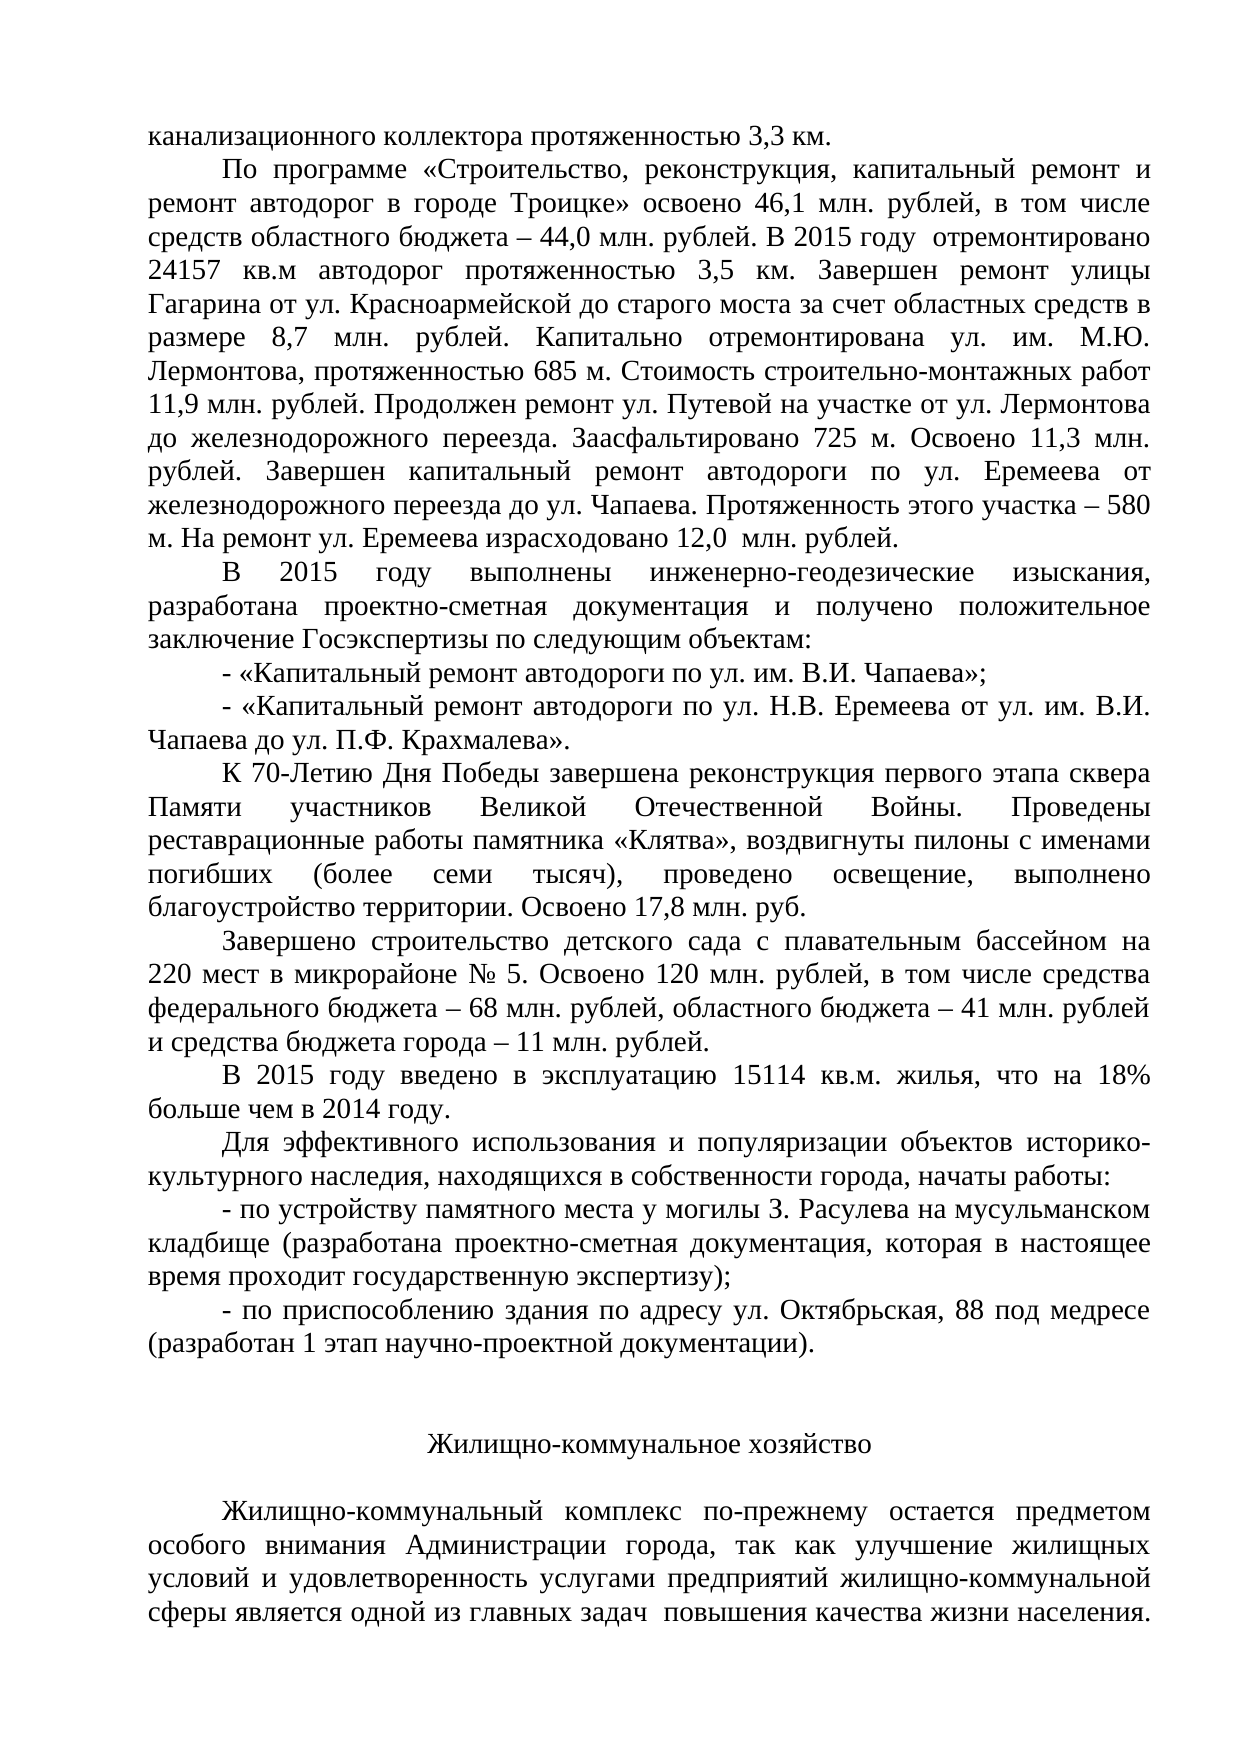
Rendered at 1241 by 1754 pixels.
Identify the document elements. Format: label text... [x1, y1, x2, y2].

text Жилищно-коммунальное хозяйство [148, 1426, 1152, 1460]
text - по устройству памятного места у могилы З. Расулева на мусульманском кладбище (разработана проектно-сметная документация, которая в настоящее время проходит государственную экспертизу); [148, 1191, 1152, 1292]
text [148, 1493, 1152, 1627]
text В 2015 году введено в эксплуатацию 15114 кв.м. жилья, что на 18% больше чем в 2014 году. [148, 1057, 1152, 1124]
text - по приспособлению здания по адресу ул. Октябрьская, 88 под медресе (разработан 1 этап научно-проектной документации). [148, 1292, 1152, 1359]
text По программе «Строительство, реконструкция, капитальный ремонт и ремонт автодорог в городе Троицке» освоено 46,1 млн. рублей, в том числе средств областного бюджета – 44,0 млн. рублей. В 2015 году отремонтировано 24157 кв.м автодорог протяженностью 3,5 км. Завершен ремонт улицы Гагарина от ул. Красноармейской до старого моста за счет областных средств в размере 8,7 млн. рублей. Капитально отремонтирована ул. им. М.Ю. Лермонтова, протяженностью 685 м. Стоимость строительно-монтажных работ 11,9 млн. рублей. Продолжен ремонт ул. Путевой на участке от ул. Лермонтова до железнодорожного переезда. Заасфальтировано 725 м. Освоено 11,3 млн. рублей. Завершен капитальный ремонт автодороги по ул. Еремеева от железнодорожного переезда до ул. Чапаева. Протяженность этого участка – 580 м. На ремонт ул. Еремеева израсходовано 12,0 млн. рублей. [148, 152, 1152, 554]
text Завершено строительство детского сада с плавательным бассейном на 220 мест в микрорайоне № 5. Освоено 120 млн. рублей, в том числе средства федерального бюджета – 68 млн. рублей, областного бюджета – 41 млн. рублей и средства бюджета города – 11 млн. рублей. [148, 923, 1152, 1057]
text - «Капитальный ремонт автодороги по ул. им. В.И. Чапаева»; [148, 655, 1152, 688]
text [148, 118, 1152, 152]
text В 2015 году выполнены инженерно-геодезические изыскания, разработана проектно-сметная документация и получено положительное заключение Госэкспертизы по следующим объектам: [148, 554, 1152, 655]
text Для эффективного использования и популяризации объектов историко-культурного наследия, находящихся в собственности города, начаты работы: [148, 1124, 1152, 1191]
text - «Капитальный ремонт автодороги по ул. Н.В. Еремеева от ул. им. В.И. Чапаева до ул. П.Ф. Крахмалева». [148, 688, 1152, 755]
text К 70-Летию Дня Победы завершена реконструкция первого этапа сквера Памяти участников Великой Отечественной Войны. Проведены реставрационные работы памятника «Клятва», воздвигнуты пилоны с именами погибших (более семи тысяч), проведено освещение, выполнено благоустройство территории. Освоено 17,8 млн. руб. [148, 755, 1152, 923]
